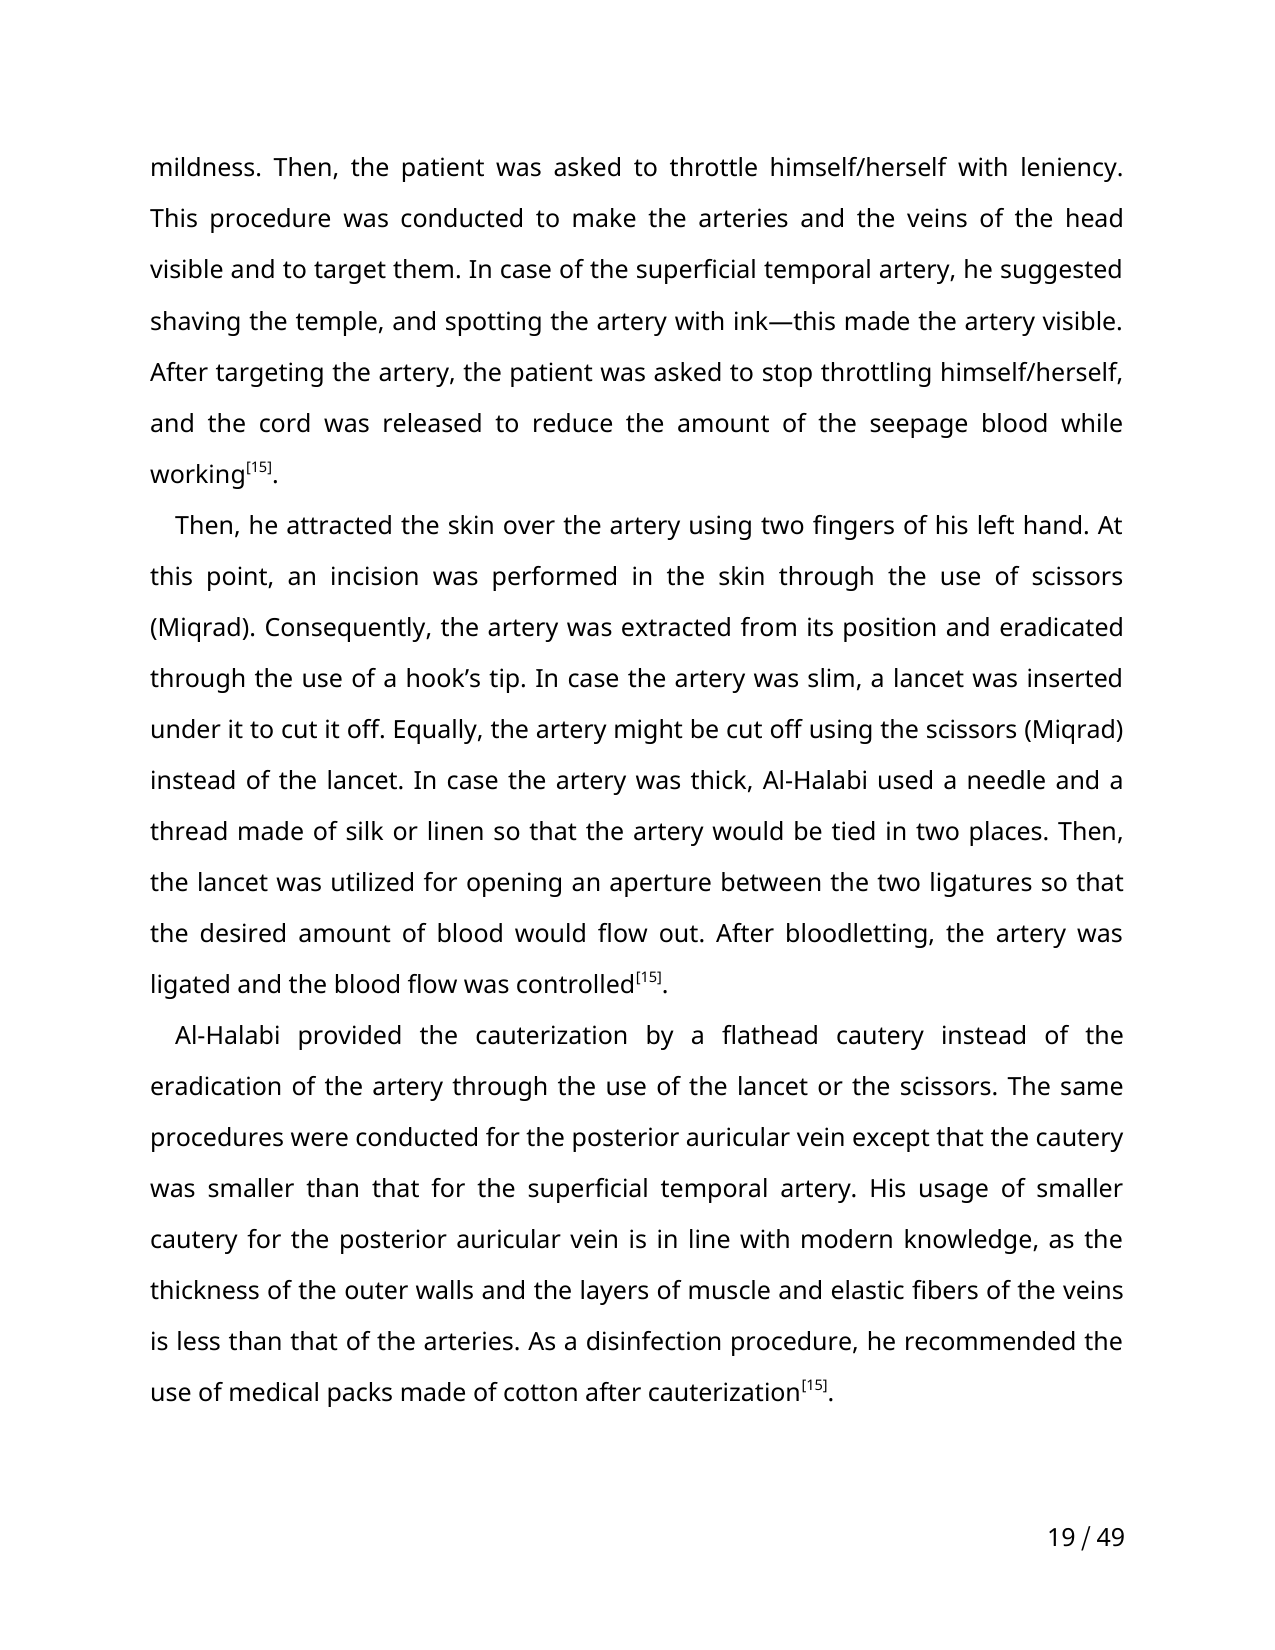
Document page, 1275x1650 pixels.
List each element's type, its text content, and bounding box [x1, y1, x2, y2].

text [150, 150, 1125, 490]
text Al-Halabi provided the cauterization by a flathead cautery instead of the eradication of the artery through the use of the lancet or the scissors. The same procedures were conducted for the posterior auricular vein except that the cautery was smaller than that for the superficial temporal artery. His usage of smaller cautery for the posterior auricular vein is in line with modern knowledge, as the thickness of the outer walls and the layers of muscle and elastic fibers of the veins is less than that of the arteries. As a disinfection procedure, he recommended the use of medical packs made of cotton after cauterization[15]. [150, 1018, 1125, 1409]
text Then, he attracted the skin over the artery using two fingers of his left hand. At this point, an incision was performed in the skin through the use of scissors (Miqrad). Consequently, the artery was extracted from its position and eradicated through the use of a hook’s tip. In case the artery was slim, a lancet was inserted under it to cut it off. Equally, the artery might be cut off using the scissors (Miqrad) instead of the lancet. In case the artery was thick, Al-Halabi used a needle and a thread made of silk or linen so that the artery would be tied in two places. Then, the lancet was utilized for opening an aperture between the two ligatures so that the desired amount of blood would flow out. After bloodletting, the artery was ligated and the blood flow was controlled[15]. [150, 507, 1125, 1001]
